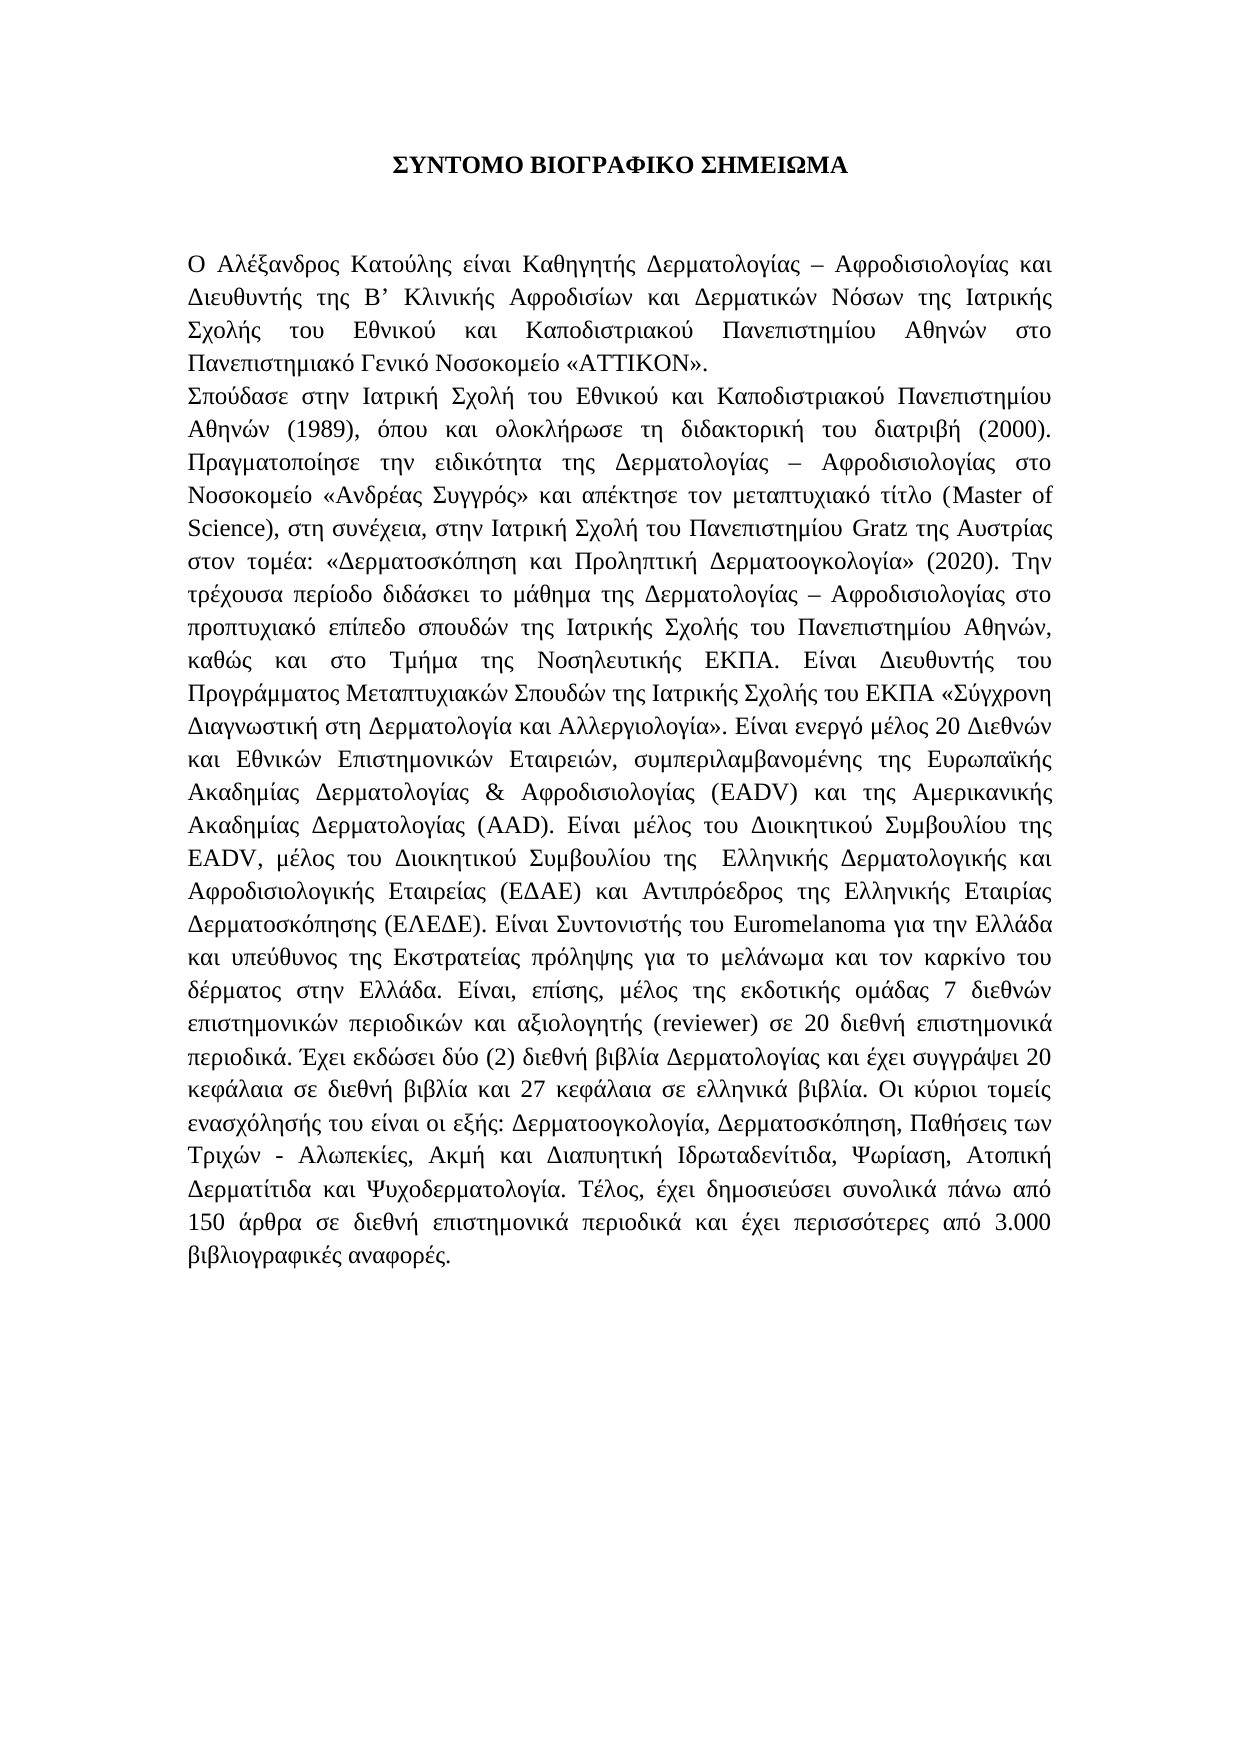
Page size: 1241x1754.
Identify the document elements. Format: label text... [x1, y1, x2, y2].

text Ο Αλέξανδρος Κατούλης είναι Καθηγητής Δερματολογίας – Αφροδισιολογίας και Διευθυντής της Β’ Κλινικής Αφροδισίων και Δερματικών Νόσων της Ιατρικής Σχολής του Εθνικού και Καποδιστριακού Πανεπιστημίου Αθηνών στο Πανεπιστημιακό Γενικό Νοσοκομείο «ΑΤΤΙΚΟΝ». [187, 249, 1053, 377]
text Σπούδασε στην Ιατρική Σχολή του Εθνικού και Καποδιστριακού Πανεπιστημίου Αθηνών (1989), όπου και ολοκλήρωσε τη διδακτορική του διατριβή (2000). Πραγματοποίησε την ειδικότητα της Δερματολογίας – Αφροδισιολογίας στο Νοσοκομείο «Ανδρέας Συγγρός» και απέκτησε τον μεταπτυχιακό τίτλο (Master of Science), στη συνέχεια, στην Ιατρική Σχολή του Πανεπιστημίου Gratz της Αυστρίας στον τομέα: «Δερματοσκόπηση και Προληπτική Δερματοογκολογία» (2020). Την τρέχουσα περίοδο διδάσκει το μάθημα της Δερματολογίας – Αφροδισιολογίας στο προπτυχιακό επίπεδο σπουδών της Ιατρικής Σχολής του Πανεπιστημίου Αθηνών, καθώς και στο Τμήμα της Νοσηλευτικής ΕΚΠΑ. Είναι Διευθυντής του Προγράμματος Μεταπτυχιακών Σπουδών της Ιατρικής Σχολής του ΕΚΠΑ «Σύγχρονη Διαγνωστική στη Δερματολογία και Αλλεργιολογία». Είναι ενεργό μέλος 20 Διεθνών και Εθνικών Επιστημονικών Εταιρειών, συμπεριλαμβανομένης της Ευρωπαϊκής Ακαδημίας Δερματολογίας & Αφροδισιολογίας (EADV) και της Αμερικανικής Ακαδημίας Δερματολογίας (AAD). Είναι μέλος του Διοικητικού Συμβουλίου της EADV, μέλος του Διοικητικού Συμβουλίου της Ελληνικής Δερματολογικής και Αφροδισιολογικής Εταιρείας (ΕΔΑΕ) και Αντιπρόεδρος της Ελληνικής Εταιρίας Δερματοσκόπησης (ΕΛΕΔΕ). Είναι Συντονιστής του Euromelanoma για την Ελλάδα και υπεύθυνος της Εκστρατείας πρόληψης για το μελάνωμα και τον καρκίνο του δέρματος στην Ελλάδα. Είναι, επίσης, μέλος της εκδοτικής ομάδας 7 διεθνών επιστημονικών περιοδικών και αξιολογητής (reviewer) σε 20 διεθνή επιστημονικά περιοδικά. Έχει εκδώσει δύο (2) διεθνή βιβλία Δερματολογίας και έχει συγγράψει 20 κεφάλαια σε διεθνή βιβλία και 27 κεφάλαια σε ελληνικά βιβλία. Οι κύριοι τομείς ενασχόλησής του είναι οι εξής: Δερματοογκολογία, Δερματοσκόπηση, Παθήσεις των Τριχών - Αλωπεκίες, Ακμή και Διαπυητική Ιδρωταδενίτιδα, Ψωρίαση, Ατοπική Δερματίτιδα και Ψυχοδερματολογία. Τέλος, έχει δημοσιεύσει συνολικά πάνω από 150 άρθρα σε διεθνή επιστημονικά περιοδικά και έχει περισσότερες από 3.000 βιβλιογραφικές αναφορές. [187, 381, 1053, 1268]
text ΣΥΝΤΟΜΟ ΒΙΟΓΡΑΦΙΚΟ ΣΗΜΕΙΩΜΑ [187, 150, 1053, 179]
